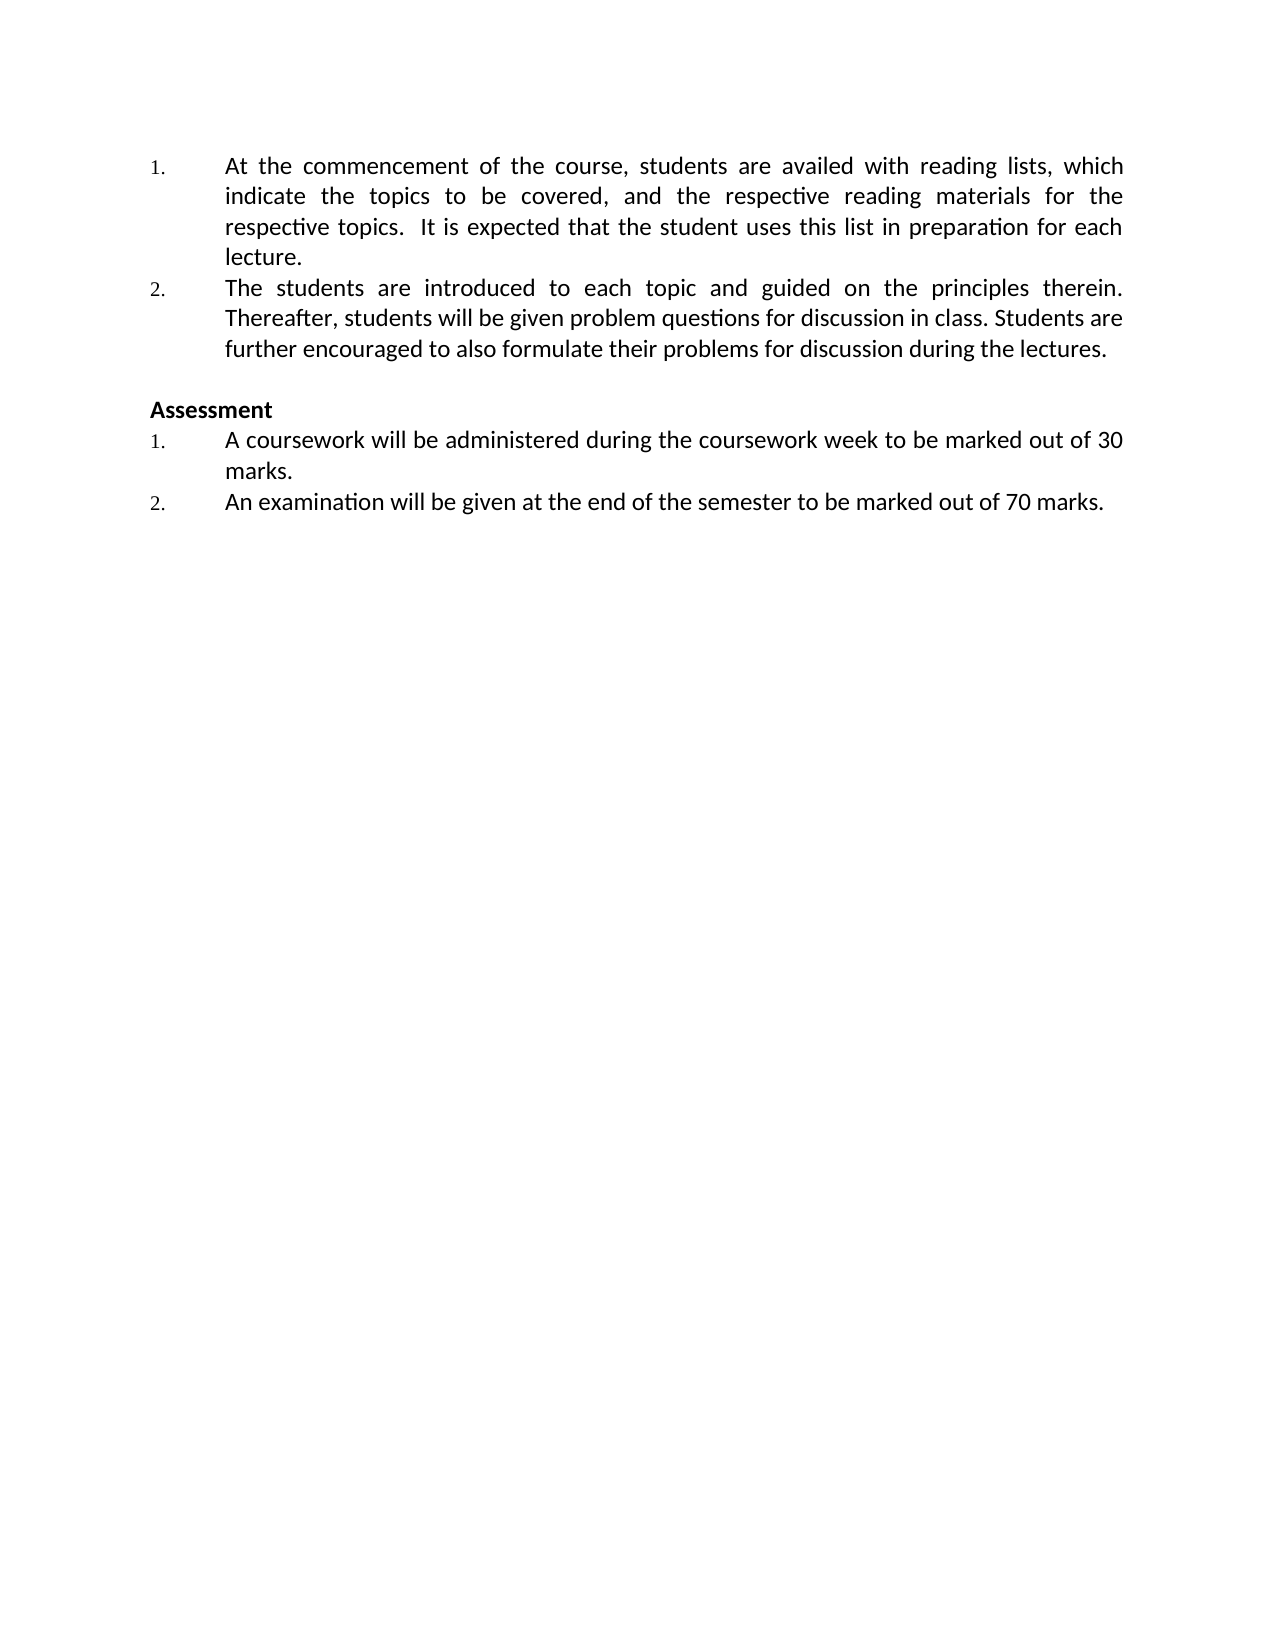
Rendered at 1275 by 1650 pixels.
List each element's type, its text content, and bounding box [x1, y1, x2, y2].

list A coursework will be administered during the coursework week to be marked out of 30 marks. [150, 425, 1125, 486]
list An examination will be given at the end of the semester to be marked out of 70 marks. [150, 486, 1125, 516]
list At the commencement of the course, students are availed with reading lists, which indicate the topics to be covered, and the respective reading materials for the respective topics. It is expected that the student uses this list in preparation for each lecture. [150, 150, 1125, 272]
list The students are introduced to each topic and guided on the principles therein. Thereafter, students will be given problem questions for discussion in class. Students are further encouraged to also formulate their problems for discussion during the lectures. [150, 272, 1125, 364]
text Assessment [150, 394, 1125, 425]
